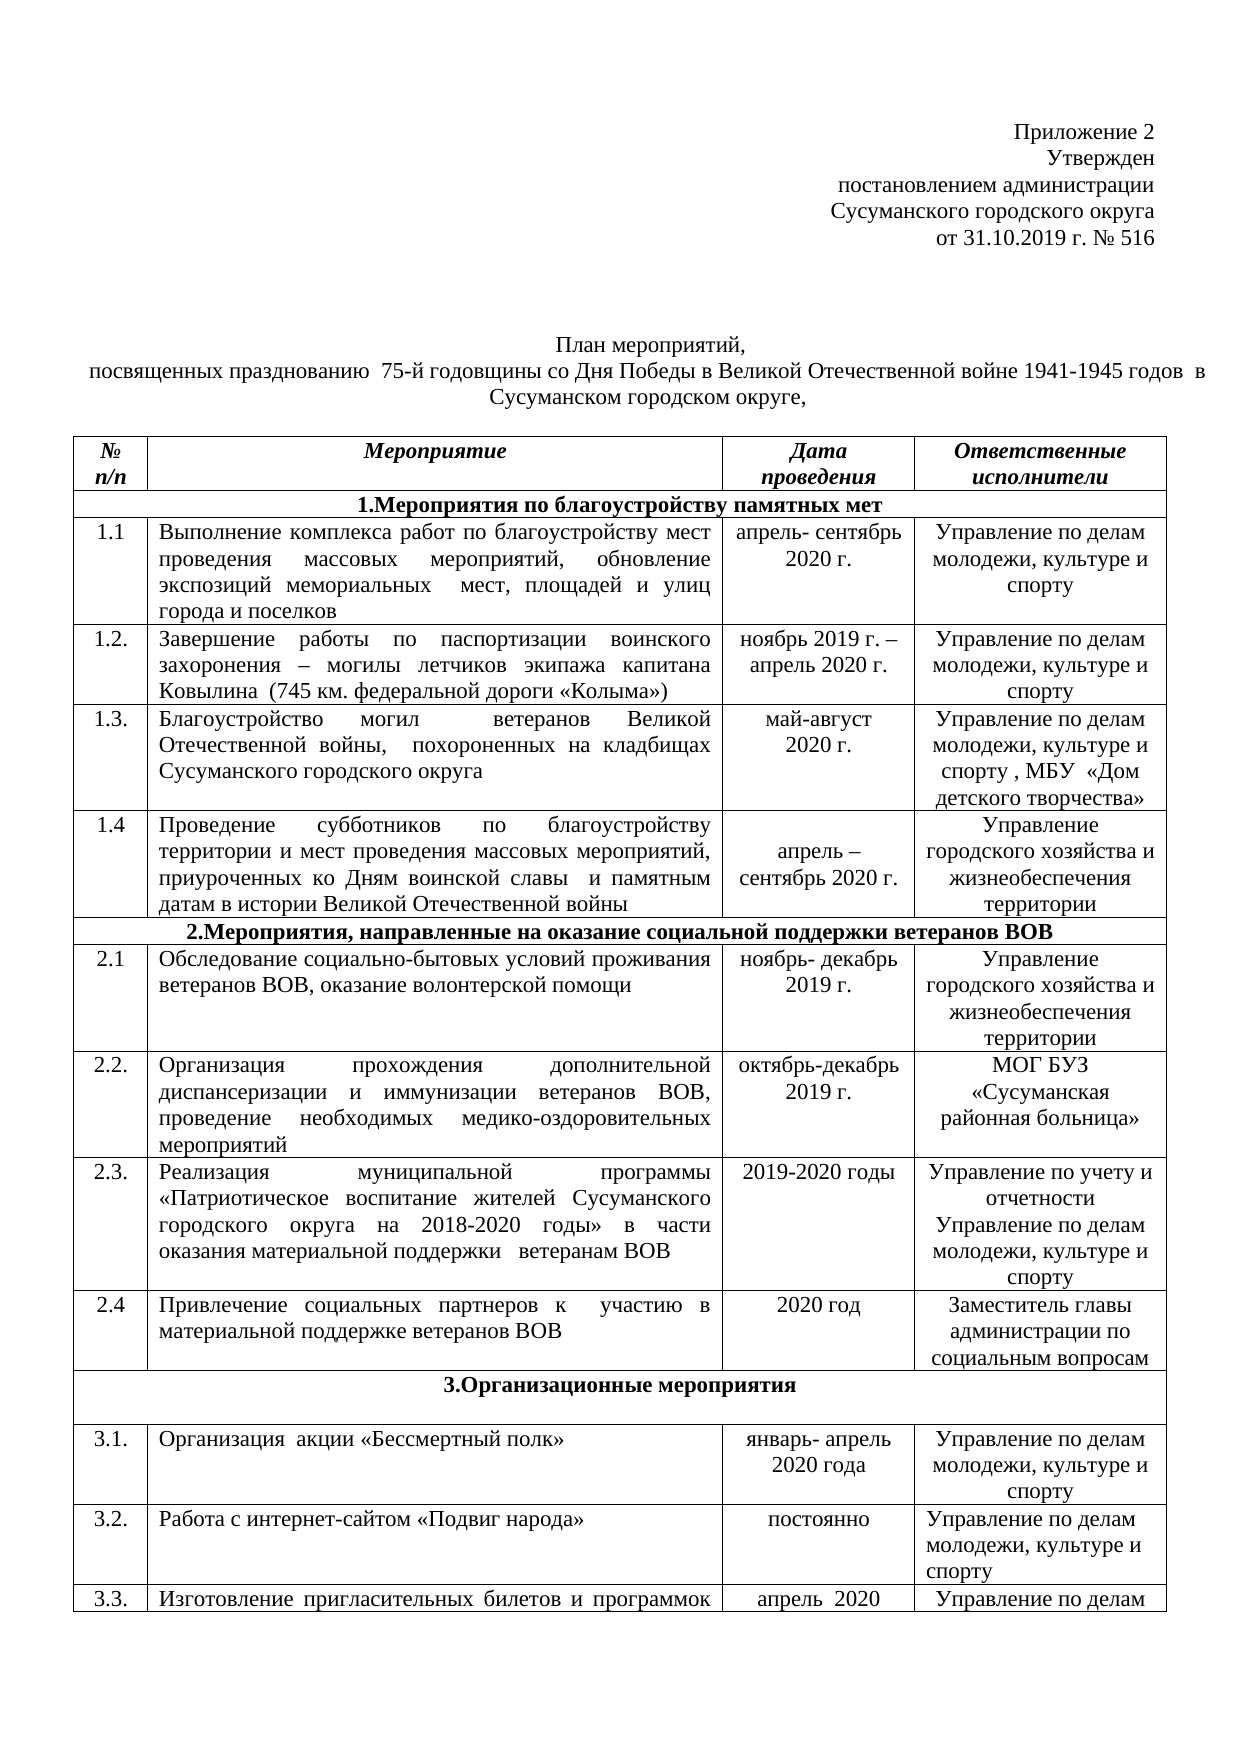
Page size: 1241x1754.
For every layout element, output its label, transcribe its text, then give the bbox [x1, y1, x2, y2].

table_cell май-август 2020 г. [723, 705, 914, 810]
table_cell Управление по делам молодежи, культуре и спорту [915, 518, 1166, 624]
table_cell апрель 2020 года [723, 1585, 914, 1611]
table_cell 3.3. [74, 1585, 147, 1611]
table_cell Завершение работы по паспортизации воинского захоронения – могилы летчиков экипажа капитана Ковылина (745 км. федеральной дороги «Колыма») [148, 625, 722, 704]
table_cell № п/п [74, 437, 147, 490]
table_cell 1.4 [74, 811, 147, 917]
table_cell Ответственные исполнители [915, 437, 1166, 490]
table_cell 1.2. [74, 625, 147, 704]
table_cell 2.2. [74, 1052, 147, 1157]
table_cell Благоустройство могил ветеранов Великой Отечественной войны, похороненных на кладбищах Сусуманского городского округа [148, 705, 722, 810]
table_cell Проведение субботников по благоустройству территории и мест проведения массовых мероприятий, приуроченных ко Дням воинской славы и памятным датам в истории Великой Отечественной войны [148, 811, 722, 917]
table_cell Дата проведения [723, 437, 914, 490]
table_cell Управление по делам молодежи, культуре и спорту [915, 625, 1166, 704]
table_cell апрель- сентябрь 2020 г. [723, 518, 914, 624]
table_cell Управление по делам молодежи, культуре и спорту , МБУ «Дом детского творчества» [915, 705, 1166, 810]
table_cell МОГ БУЗ «Сусуманская районная больница» [915, 1052, 1166, 1157]
table_cell 1.Мероприятия по благоустройству памятных мет [74, 491, 1166, 517]
table_cell Управление городского хозяйства и жизнеобеспечения территории [915, 945, 1166, 1051]
table_cell Организация акции «Бессмертный полк» [148, 1425, 722, 1504]
table_cell Выполнение комплекса работ по благоустройству мест проведения массовых мероприятий, обновление экспозиций мемориальных мест, площадей и улиц города и поселков [148, 518, 722, 624]
table_cell 1.1 [74, 518, 147, 624]
table_cell 3.Организационные мероприятия [74, 1371, 1166, 1424]
table_cell Управление по учету и отчетности Управление по делам молодежи, культуре и спорту [915, 1158, 1166, 1290]
table_cell Управление по делам молодежи, культуре и спорту [915, 1505, 1166, 1584]
table_cell 2019-2020 годы [723, 1158, 914, 1290]
table_cell 2.1 [74, 945, 147, 1051]
table_cell Обследование социально-бытовых условий проживания ветеранов ВОВ, оказание волонтерской помощи [148, 945, 722, 1051]
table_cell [915, 1585, 1166, 1611]
table_cell Привлечение социальных партнеров к участию в материальной поддержке ветеранов ВОВ [148, 1291, 722, 1370]
table_cell Мероприятие [148, 437, 722, 490]
table_cell 3.1. [74, 1425, 147, 1504]
table_cell 3.2. [74, 1505, 147, 1584]
table_cell 2.Мероприятия, направленные на оказание социальной поддержки ветеранов ВОВ [74, 918, 1166, 944]
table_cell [148, 1585, 722, 1611]
table_cell Управление городского хозяйства и жизнеобеспечения территории [915, 811, 1166, 917]
table_cell ноябрь 2019 г. – апрель 2020 г. [723, 625, 914, 704]
table_cell 2020 год [723, 1291, 914, 1370]
table_cell ноябрь- декабрь 2019 г. [723, 945, 914, 1051]
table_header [74, 118, 1166, 436]
table_cell январь- апрель 2020 года [723, 1425, 914, 1504]
table_cell Реализация муниципальной программы «Патриотическое воспитание жителей Сусуманского городского округа на 2018-2020 годы» в части оказания материальной поддержки ветеранам ВОВ [148, 1158, 722, 1290]
table_cell 1.3. [74, 705, 147, 810]
table_cell Работа с интернет-сайтом «Подвиг народа» [148, 1505, 722, 1584]
table_cell Заместитель главы администрации по социальным вопросам [915, 1291, 1166, 1370]
table_cell апрель – сентябрь 2020 г. [723, 811, 914, 917]
table_cell 2.4 [74, 1291, 147, 1370]
table_cell Организация прохождения дополнительной диспансеризации и иммунизации ветеранов ВОВ, проведение необходимых медико-оздоровительных мероприятий [148, 1052, 722, 1157]
table_cell октябрь-декабрь 2019 г. [723, 1052, 914, 1157]
table_cell постоянно [723, 1505, 914, 1584]
table_cell Управление по делам молодежи, культуре и спорту [915, 1425, 1166, 1504]
table_cell 2.3. [74, 1158, 147, 1290]
